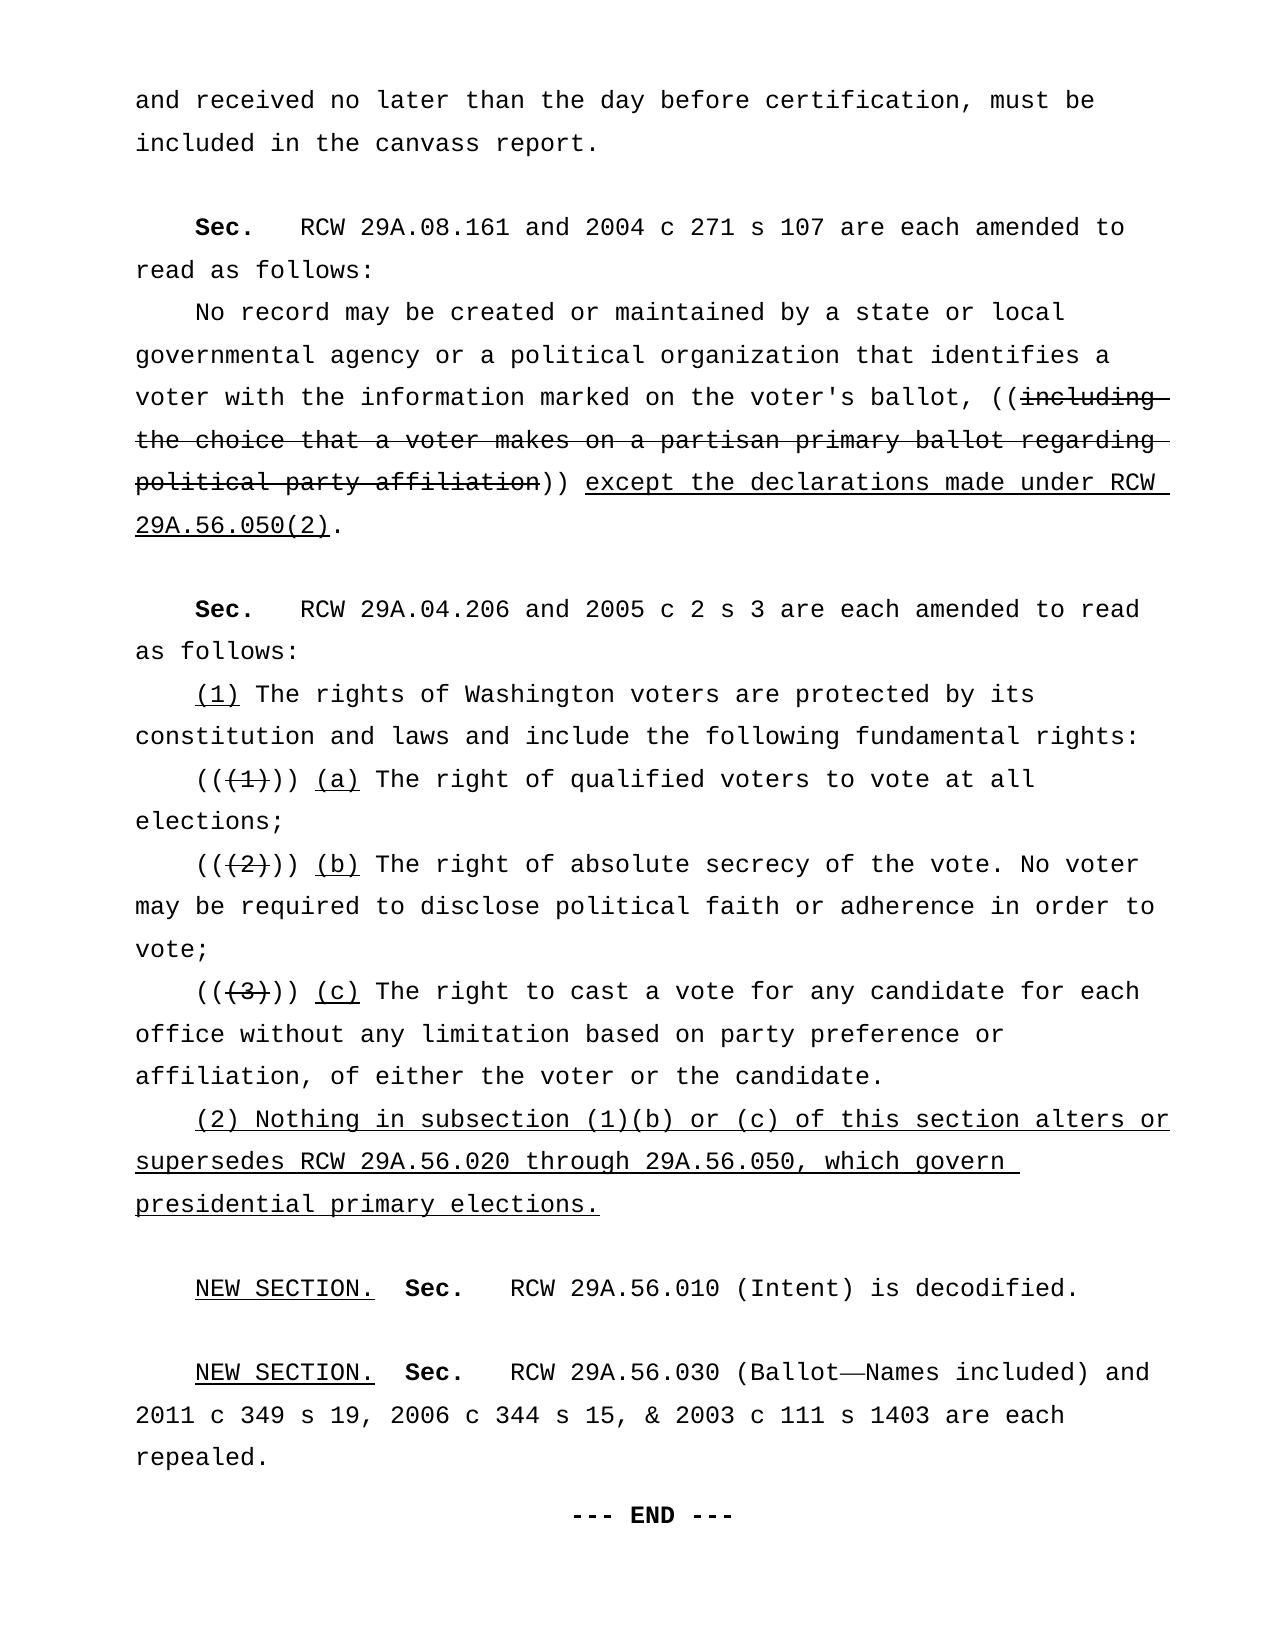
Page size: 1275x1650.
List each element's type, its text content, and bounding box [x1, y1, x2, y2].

text (((3))) (c) The right to cast a vote for any candidate for each office without any limitation based on party preference or affiliation, of either the voter or the candidate. [135, 966, 1170, 1093]
text (2) Nothing in subsection (1)(b) or (c) of this section alters or supersedes RCW 29A.56.020 through 29A.56.050, which govern presidential primary elections. [135, 1093, 1170, 1221]
text (1) The rights of Washington voters are protected by its constitution and laws and include the following fundamental rights: [135, 668, 1170, 753]
text (((1))) (a) The right of qualified voters to vote at all elections; [135, 753, 1170, 838]
text No record may be created or maintained by a state or local governmental agency or a political organization that identifies a voter with the information marked on the voter's ballot, ((including the choice that a voter makes on a partisan primary ballot regarding political party affiliation)) except the declarations made under RCW 29A.56.050(2). [135, 442, 1170, 542]
text NEW SECTION. Sec. RCW 29A.56.010 (Intent) is decodified. [135, 1262, 1170, 1305]
text NEW SECTION. Sec. RCW 29A.56.030 (Ballot—Names included) and 2011 c 349 s 19, 2006 c 344 s 15, & 2003 c 111 s 1403 are each repealed. [135, 1347, 1170, 1474]
text --- END --- [135, 1502, 1170, 1531]
text Sec. RCW 29A.08.161 and 2004 c 271 s 107 are each amended to read as follows: [135, 202, 1170, 287]
text Sec. RCW 29A.04.206 and 2005 c 2 s 3 are each amended to read as follows: [135, 583, 1170, 668]
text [135, 75, 1170, 160]
text No record may be created or maintained by a state or local governmental agency or a political organization that identifies a voter with the information marked on the voter's ballot, ((including the choice that a voter makes on a partisan primary ballot regarding political party affiliation)) except the declarations made under RCW 29A.56.050(2). [135, 287, 1170, 441]
text (((2))) (b) The right of absolute secrecy of the vote. No voter may be required to disclose political faith or adherence in order to vote; [135, 838, 1170, 966]
